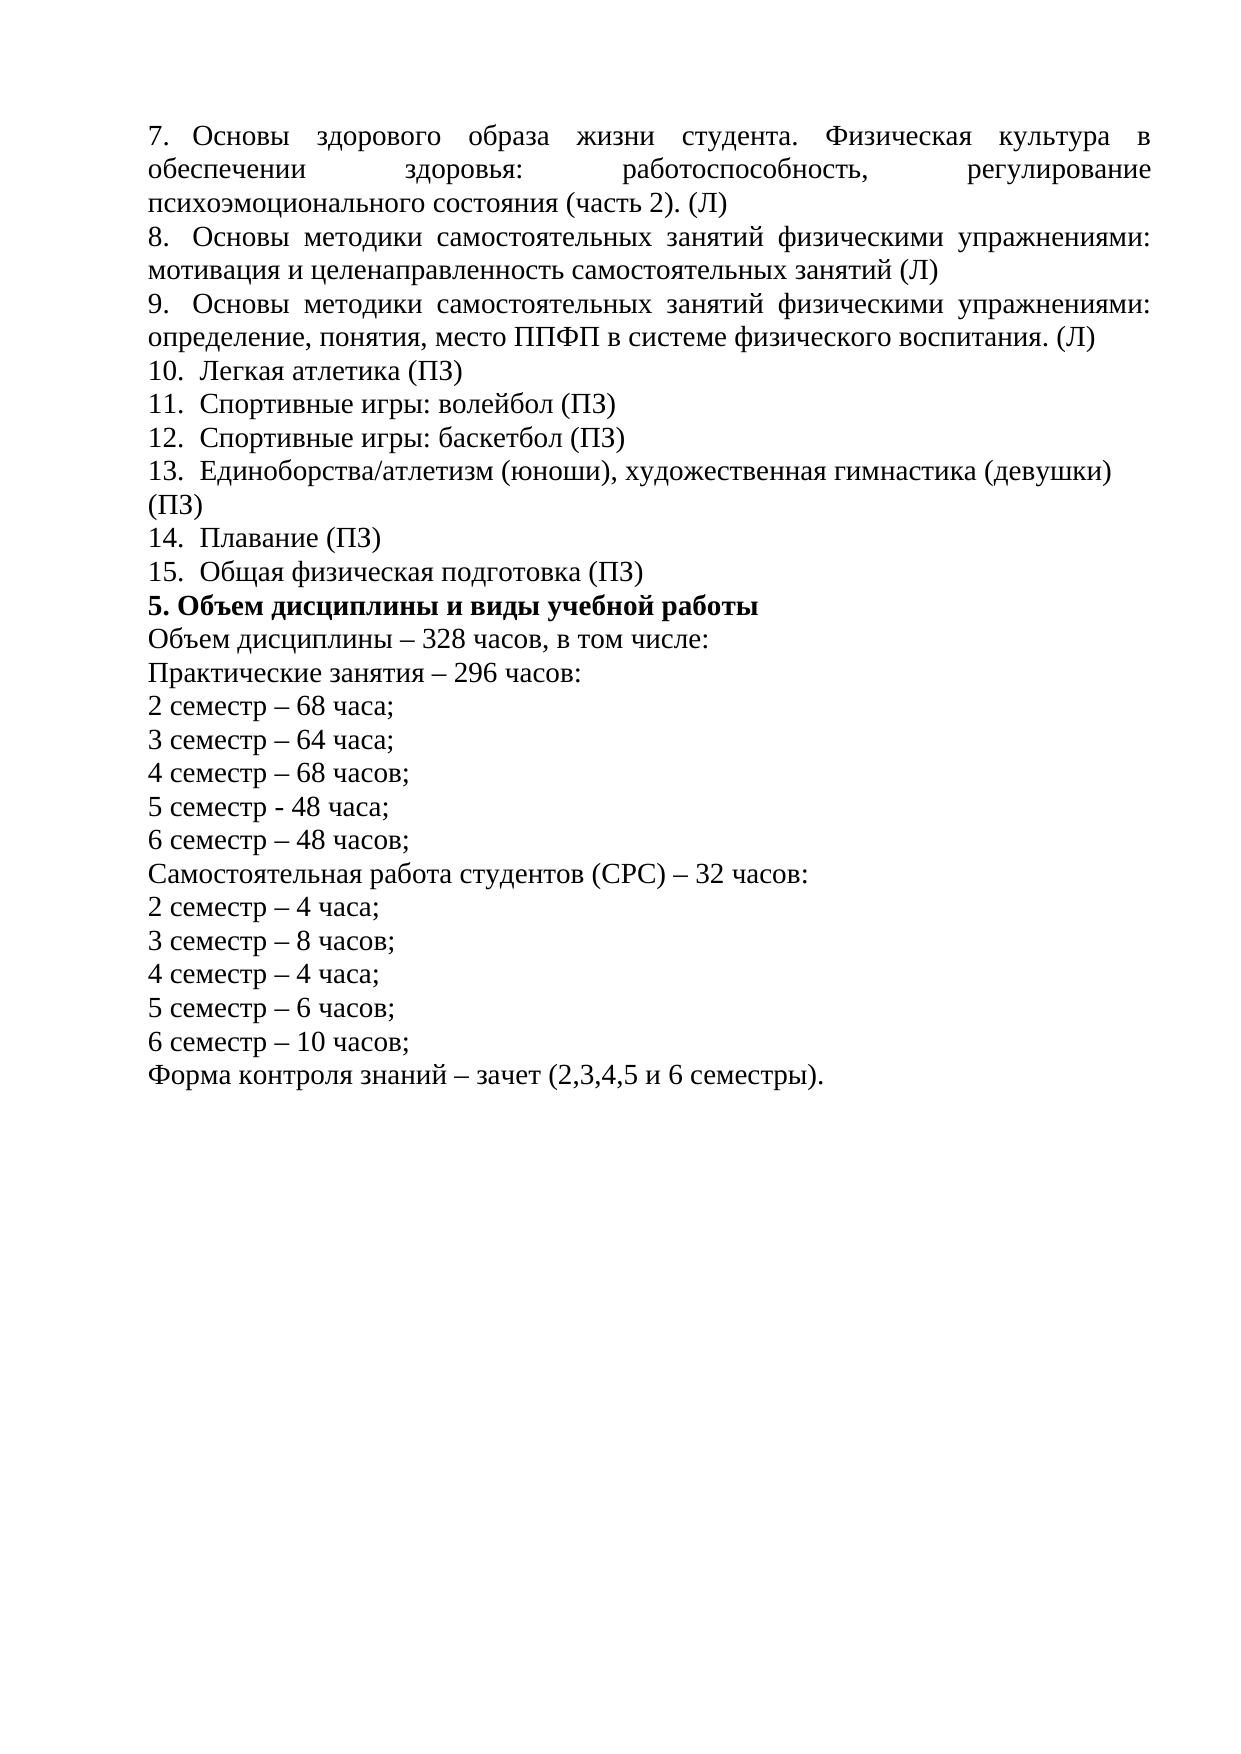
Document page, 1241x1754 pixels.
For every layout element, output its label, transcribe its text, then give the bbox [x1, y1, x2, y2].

text 3 семестр – 8 часов; [148, 923, 1152, 957]
text 4 семестр – 4 часа; [148, 957, 1152, 990]
list Спортивные игры: баскетбол (ПЗ) [148, 420, 1152, 453]
list Общая физическая подготовка (ПЗ) [148, 554, 1152, 588]
text 3 семестр – 64 часа; [148, 722, 1152, 755]
list Спортивные игры: волейбол (ПЗ) [148, 386, 1152, 420]
text 2 семестр – 4 часа; [148, 889, 1152, 923]
text Самостоятельная работа студентов (СРС) – 32 часов: [148, 856, 1152, 889]
text 4 семестр – 68 часов; [148, 755, 1152, 789]
list Единоборства/атлетизм (юноши), художественная гимнастика (девушки) (ПЗ) [148, 453, 1152, 521]
list Основы здорового образа жизни студента. Физическая культура в обеспечении здоровья: работоспособность, регулирование психоэмоционального состояния (часть 2). (Л) [148, 118, 1152, 219]
list Основы методики самостоятельных занятий физическими упражнениями: определение, понятия, место ППФП в системе физического воспитания. (Л) [148, 286, 1152, 353]
text Практические занятия – 296 часов: [148, 655, 1152, 688]
list Основы методики самостоятельных занятий физическими упражнениями: мотивация и целенаправленность самостоятельных занятий (Л) [148, 219, 1152, 286]
text 5 семестр - 48 часа; [148, 789, 1152, 822]
text Форма контроля знаний – зачет (2,3,4,5 и 6 семестры). [148, 1057, 1152, 1091]
text 5 семестр – 6 часов; [148, 990, 1152, 1024]
text 5. Объем дисциплины и виды учебной работы [148, 588, 1152, 621]
text 6 семестр – 10 часов; [148, 1024, 1152, 1057]
text 2 семестр – 68 часа; [148, 688, 1152, 722]
text Объем дисциплины – 328 часов, в том числе: [148, 621, 1152, 655]
text 6 семестр – 48 часов; [148, 822, 1152, 856]
list Плавание (ПЗ) [148, 521, 1152, 554]
list Легкая атлетика (ПЗ) [148, 353, 1152, 386]
